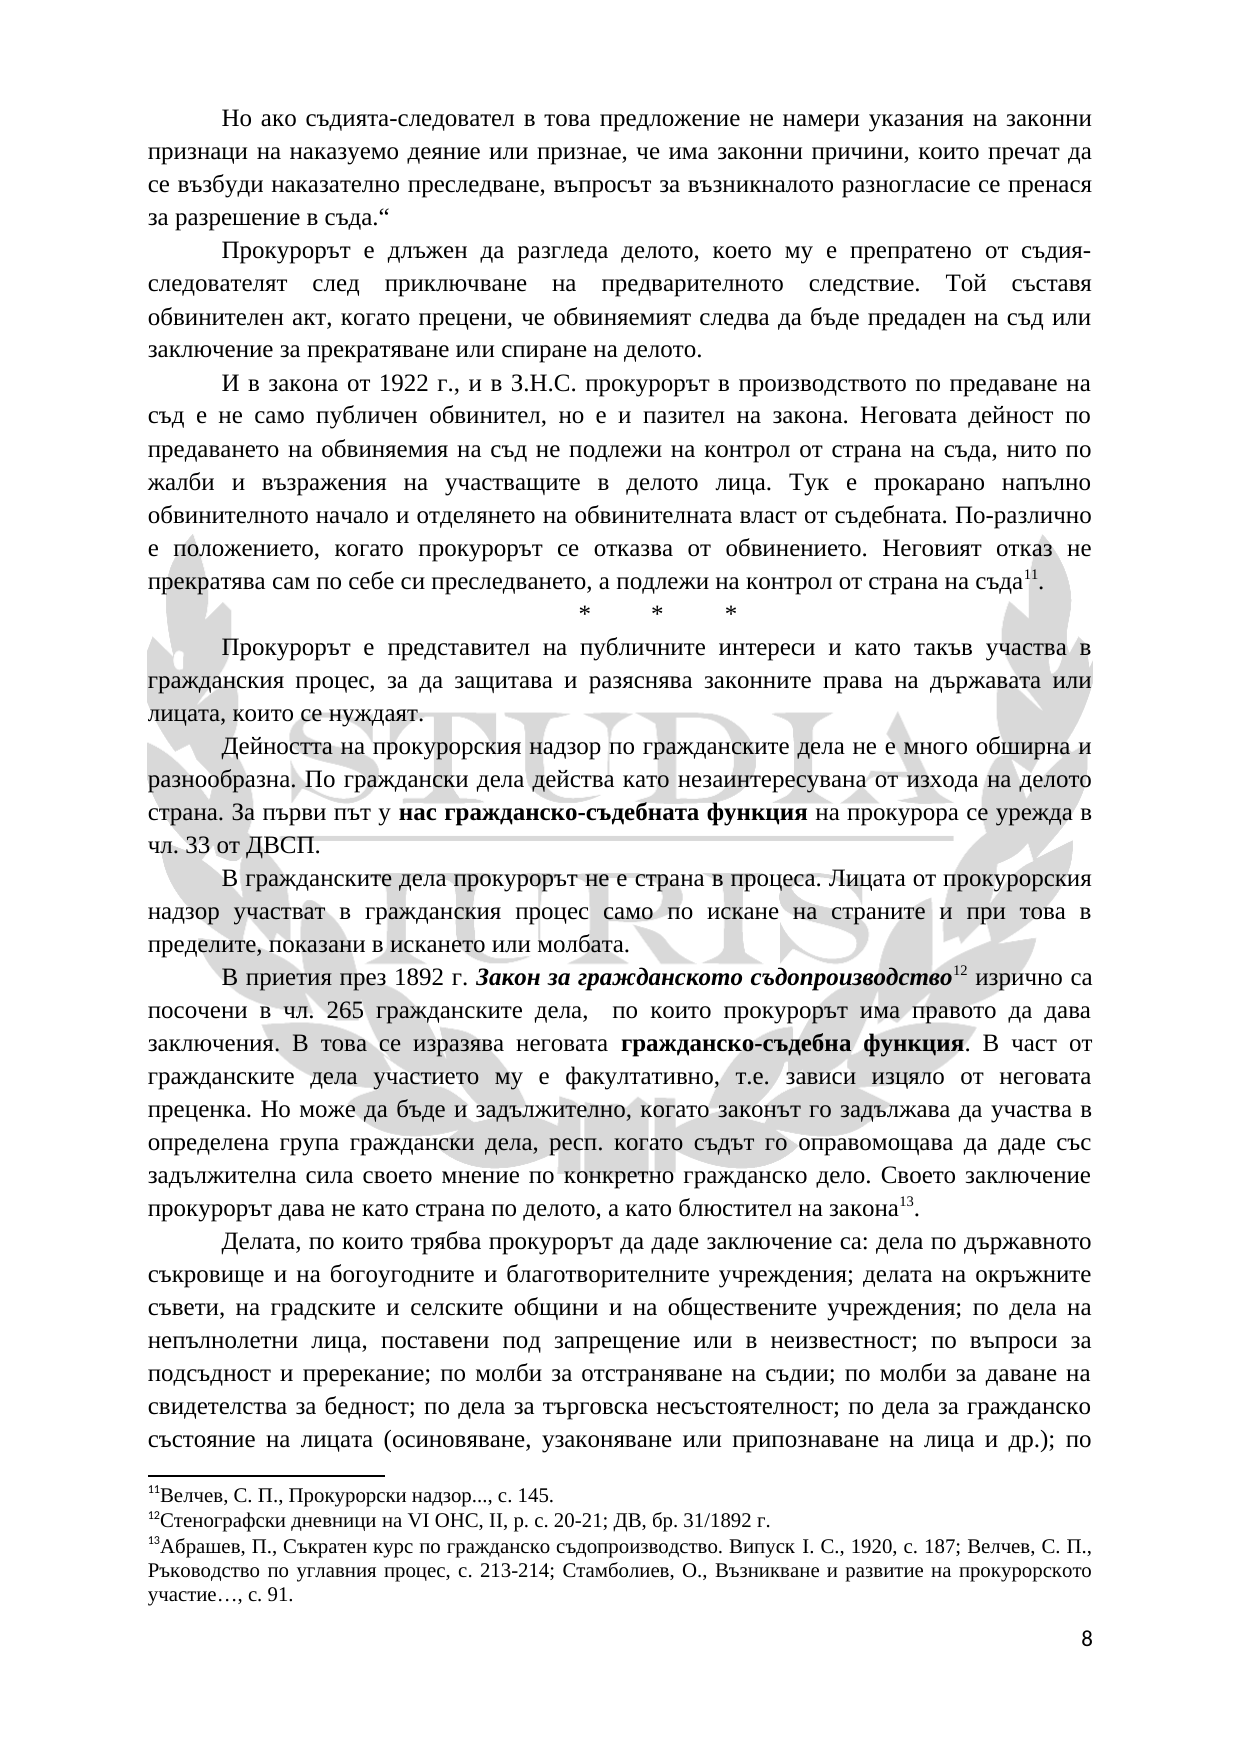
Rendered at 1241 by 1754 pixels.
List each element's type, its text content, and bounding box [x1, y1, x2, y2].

text Прокурорът е представител на публичните интереси и като такъв участва в гражданския процес, за да защитава и разяснява законните права на държавата или лицата, които се нуждаят. [148, 632, 1093, 727]
text В приетия през 1892 г. Закон за гражданското съдопроизводство изрично са посочени в чл. 265 гражданските дела, по които прокурорът има правото да дава заключения. В това се изразява неговата гражданско-съдебна функция. В част от гражданските дела участието му е факултативно, т.е. зависи изцяло от неговата преценка. Но може да бъде и задължително, когато законът го задължава да участва в определена група граждански дела, респ. когато съдът го оправомощава да даде със задължителна сила своето мнение по конкретно гражданско дело. Своето заключение прокурорът дава не като страна по делото, а като блюстител на закона. [148, 962, 1093, 1222]
text В гражданските дела прокурорът не е страна в процеса. Лицата от прокурорския надзор участват в гражданския процес само по искане на страните и при това в пределите, показани в искането или молбата. [148, 863, 1093, 958]
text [148, 1226, 1093, 1453]
text Прокурорът е длъжен да разгледа делото, което му е препратено от съдия-следователят след приключване на предварителното следствие. Той съставя обвинителен акт, когато прецени, че обвиняемият следва да бъде предаден на съд или заключение за прекратяване или спиране на делото. [148, 236, 1093, 363]
list * * * [223, 599, 1093, 627]
text И в закона от 1922 г., и в З.Н.С. прокурорът в производството по предаване на съд е не само публичен обвинител, но е и пазител на закона. Неговата дейност по предаването на обвиняемия на съд не подлежи на контрол от страна на съда, нито по жалби и възражения на участващите в делото лица. Тук е прокарано напълно обвинителното начало и отделянето на обвинителната власт от съдебната. По-различно е положението, когато прокурорът се отказва от обвинението. Неговият отказ не прекратява сам по себе си преследването, а подлежи на контрол от страна на съда. [148, 368, 1093, 594]
text Дейността на прокурорския надзор по гражданските дела не е много обширна и разнообразна. По граждански дела действа като незаинтересувана от изхода на делото страна. За първи път у нас гражданско-съдебната функция на прокурора се урежда в чл. 33 от ДВСП. [148, 731, 1093, 859]
text Но ако съдията-следовател в това предложение не намери указания на законни признаци на наказуемо деяние или признае, че има законни причини, които пречат да се възбуди наказателно преследване, въпросът за възникналото разногласие се пренася за разрешение в съда.“ [148, 103, 1093, 231]
